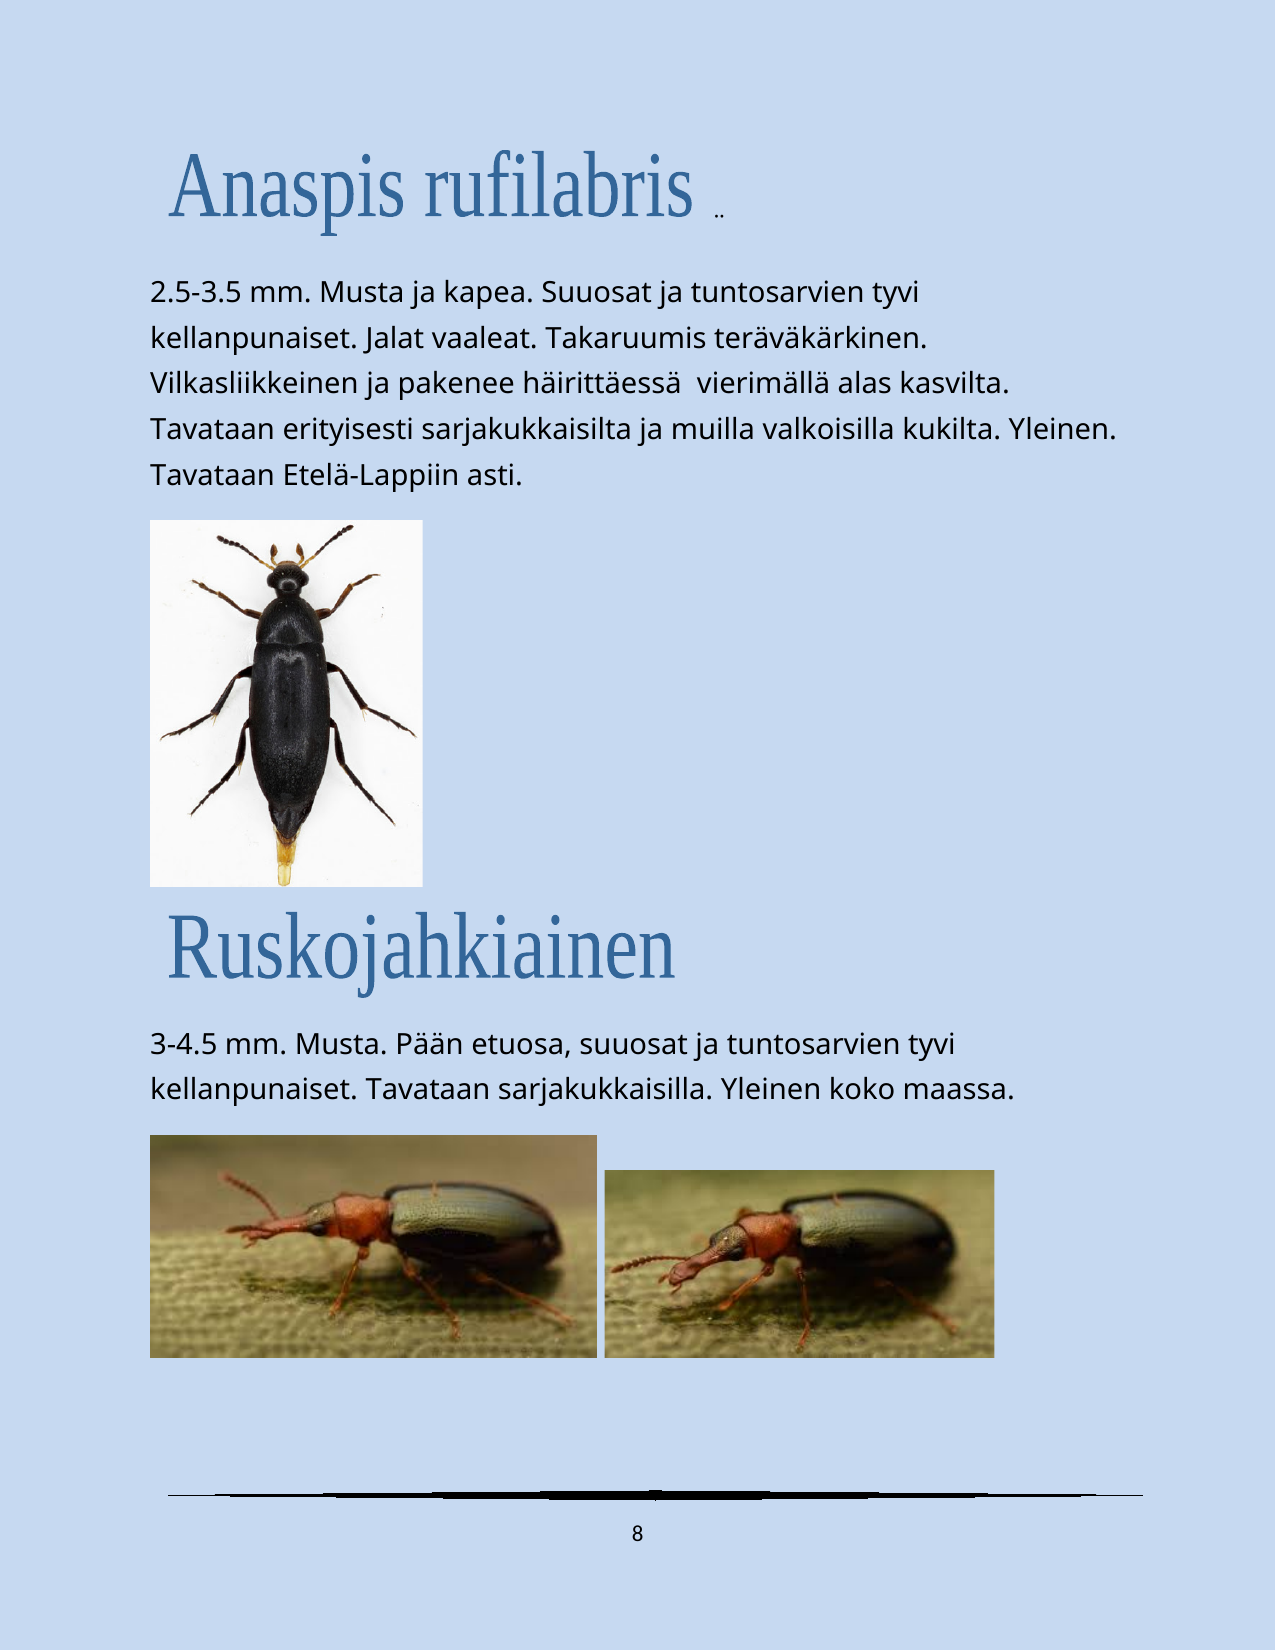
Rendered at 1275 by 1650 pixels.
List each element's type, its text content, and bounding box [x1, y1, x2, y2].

text ¨ [150, 150, 1125, 245]
picture [150, 520, 423, 887]
text 3-4.5 mm. Musta. Pään etuosa, suuosat ja tuntosarvien tyvi kellanpunaiset. Tavataan sarjakukkaisilla. Yleinen koko maassa. [150, 1023, 1125, 1108]
picture [150, 1135, 597, 1358]
text 2.5-3.5 mm. Musta ja kapea. Suuosat ja tuntosarvien tyvi kellanpunaiset. Jalat vaaleat. Takaruumis teräväkärkinen. Vilkasliikkeinen ja pakenee häirittäessä vierimällä alas kasvilta. Tavataan erityisesti sarjakukkaisilta ja muilla valkoisilla kukilta. Yleinen. Tavataan Etelä-Lappiin asti. [150, 271, 1125, 494]
picture [604, 1170, 995, 1358]
